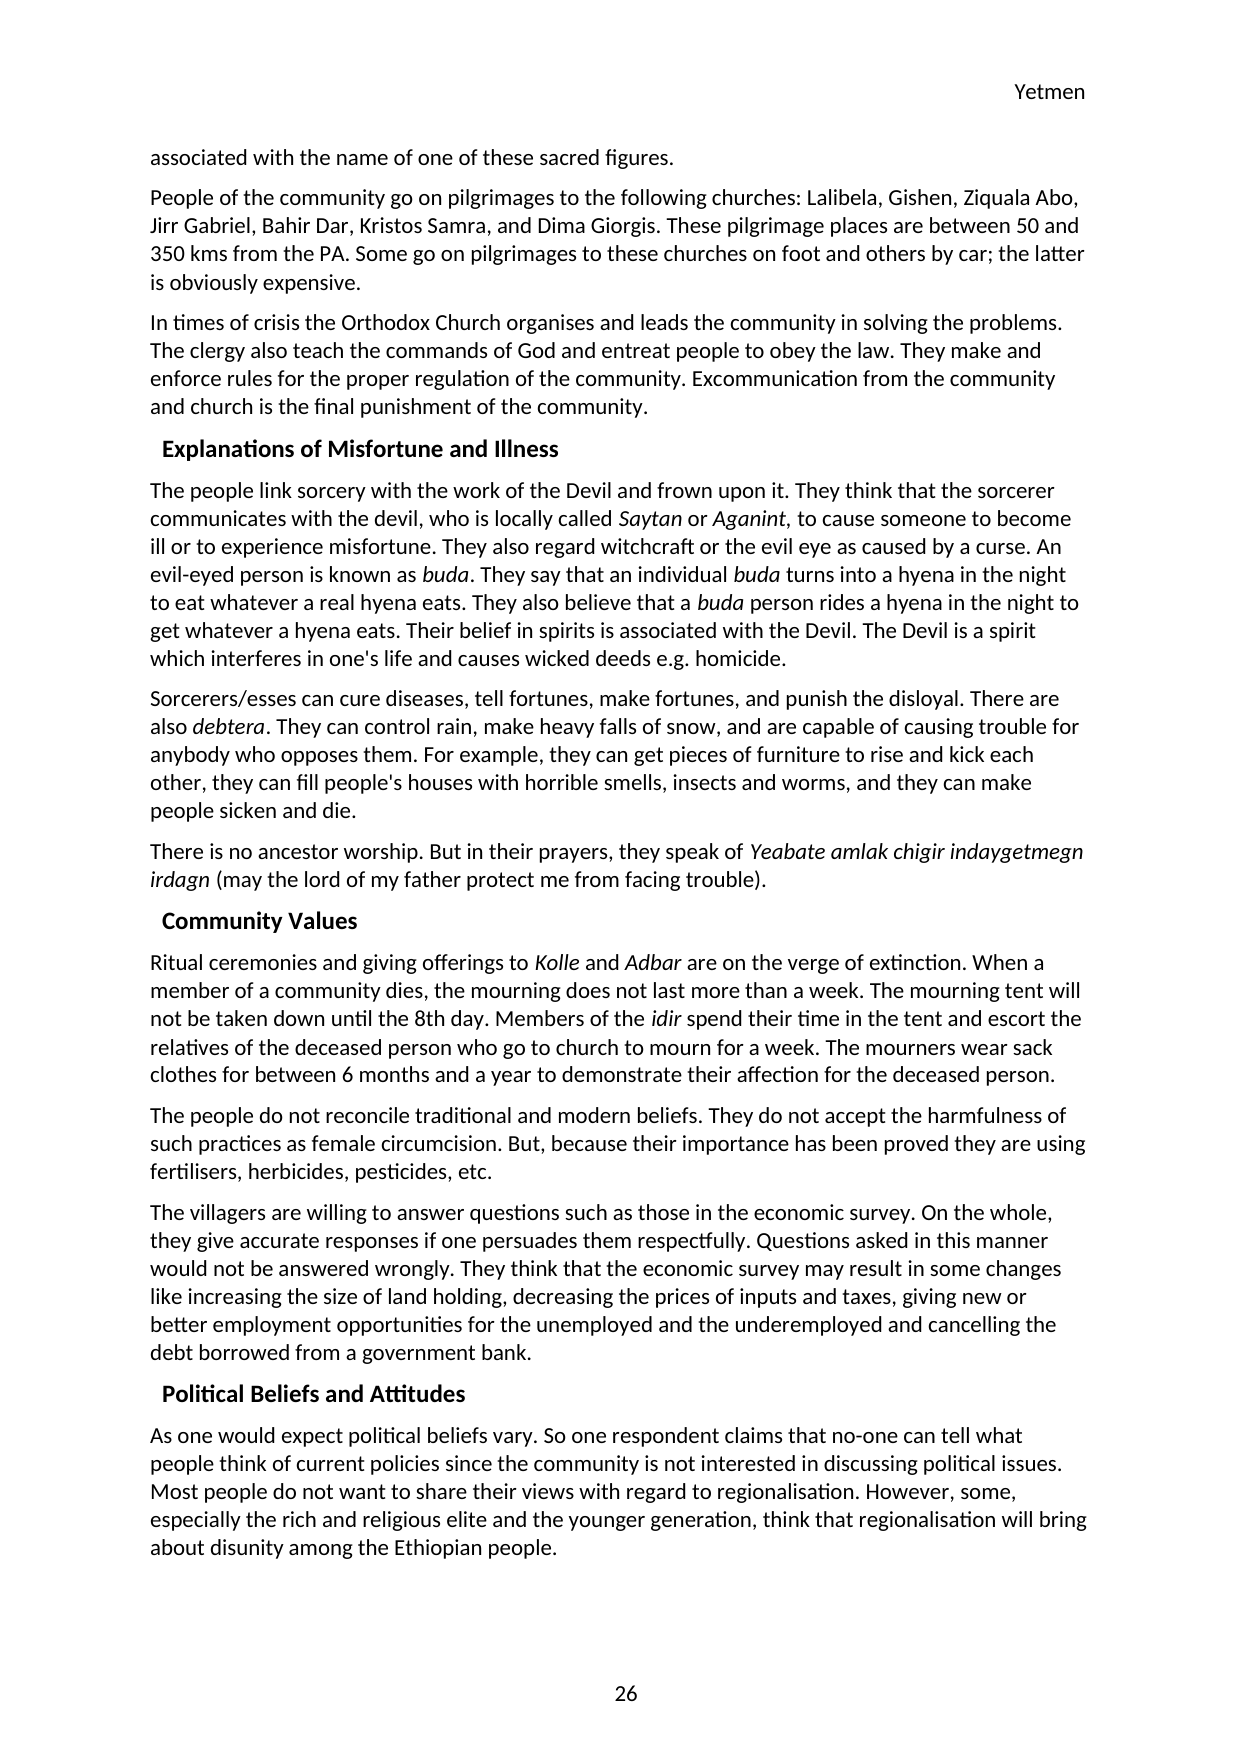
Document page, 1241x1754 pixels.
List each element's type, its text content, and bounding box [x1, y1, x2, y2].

subtitle Political Beliefs and Attitudes [162, 1378, 1090, 1409]
text In times of crisis the Orthodox Church organises and leads the community in solving the problems. The clergy also teach the commands of God and entreat people to obey the law. They make and enforce rules for the proper regulation of the community. Excommunication from the community and church is the final punishment of the community. [150, 308, 1090, 420]
subtitle Explanations of Misfortune and Illness [162, 433, 1090, 463]
text People of the community go on pilgrimages to the following churches: Lalibela, Gishen, Ziquala Abo, Jirr Gabriel, Bahir Dar, Kristos Samra, and Dima Giorgis. These pilgrimage places are between 50 and 350 kms from the PA. Some go on pilgrimages to these churches on foot and others by car; the latter is obviously expensive. [150, 183, 1090, 296]
text As one would expect political beliefs vary. So one respondent claims that no-one can tell what people think of current policies since the community is not interested in discussing political issues. Most people do not want to share their views with regard to regionalisation. However, some, especially the rich and religious elite and the younger generation, think that regionalisation will bring about disunity among the Ethiopian people. [150, 1421, 1090, 1561]
text There is no ancestor worship. But in their prayers, they speak of Yeabate amlak chigir indaygetmegn irdagn (may the lord of my father protect me from facing trouble). [150, 837, 1090, 893]
text Ritual ceremonies and giving offerings to Kolle and Adbar are on the verge of extinction. When a member of a community dies, the mourning does not last more than a week. The mourning tent will not be taken down until the 8th day. Members of the idir spend their time in the tent and escort the relatives of the deceased person who go to church to mourn for a week. The mourners wear sack clothes for between 6 months and a year to demonstrate their affection for the deceased person. [150, 948, 1090, 1089]
text The people link sorcery with the work of the Devil and frown upon it. They think that the sorcerer communicates with the devil, who is locally called Saytan or Aganint, to cause someone to become ill or to experience misfortune. They also regard witchcraft or the evil eye as caused by a curse. An evil-eyed person is known as buda. They say that an individual buda turns into a hyena in the night to eat whatever a real hyena eats. They also believe that a buda person rides a hyena in the night to get whatever a hyena eats. Their belief in spirits is associated with the Devil. The Devil is a spirit which interferes in one's life and causes wicked deeds e.g. homicide. [150, 476, 1090, 672]
text The villagers are willing to answer questions such as those in the economic survey. On the whole, they give accurate responses if one persuades them respectfully. Questions asked in this manner would not be answered wrongly. They think that the economic survey may result in some changes like increasing the size of land holding, decreasing the prices of inputs and taxes, giving new or better employment opportunities for the unemployed and the underemployed and cancelling the debt borrowed from a government bank. [150, 1198, 1090, 1366]
subtitle Community Values [162, 906, 1090, 936]
text Sorcerers/esses can cure diseases, tell fortunes, make fortunes, and punish the disloyal. There are also debtera. They can control rain, make heavy falls of snow, and are capable of causing trouble for anybody who opposes them. For example, they can get pieces of furniture to rise and kick each other, they can fill people's houses with horrible smells, insects and worms, and they can make people sicken and die. [150, 684, 1090, 824]
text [150, 143, 1090, 171]
text The people do not reconcile traditional and modern beliefs. They do not accept the harmfulness of such practices as female circumcision. But, because their importance has been proved they are using fertilisers, herbicides, pesticides, etc. [150, 1101, 1090, 1185]
